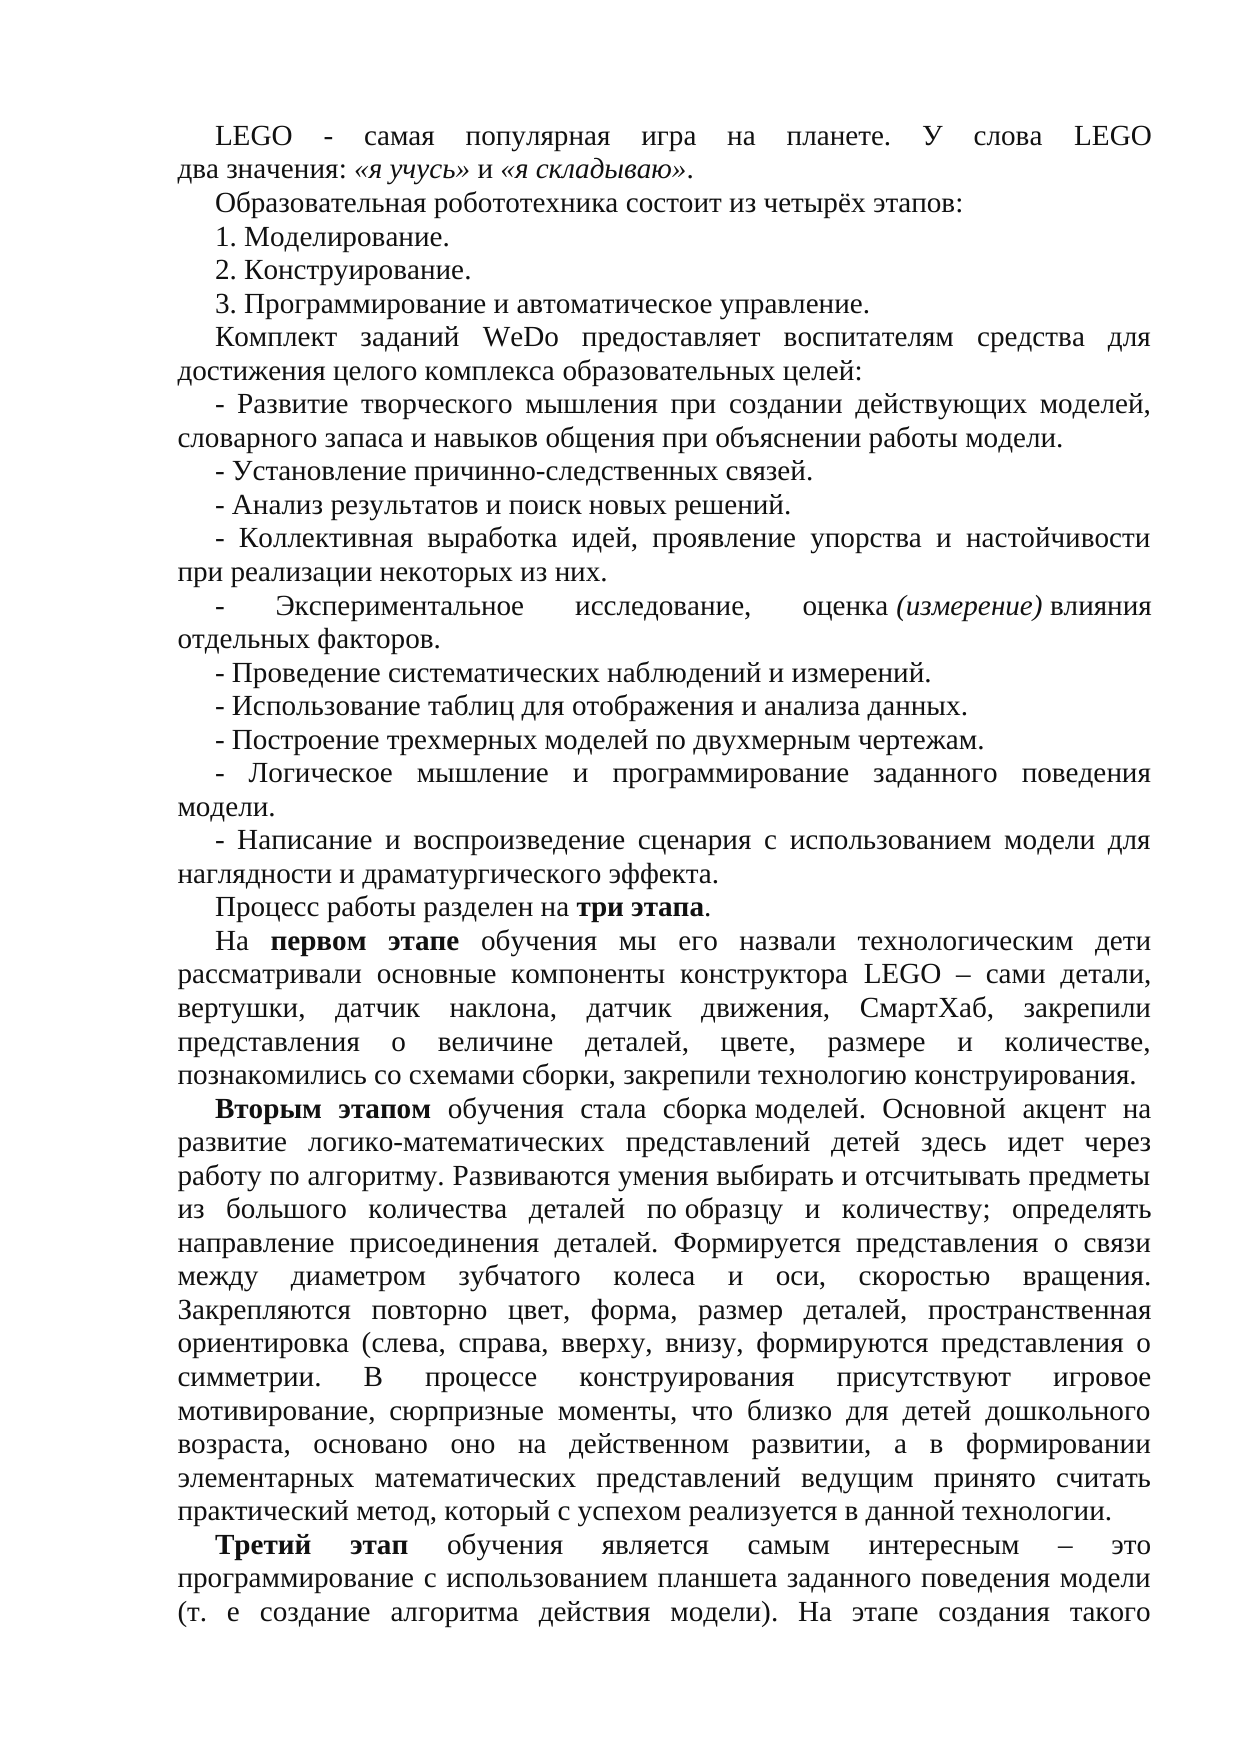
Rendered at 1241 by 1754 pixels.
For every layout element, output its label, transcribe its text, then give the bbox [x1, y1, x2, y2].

text - Логическое мышление и программирование заданного поведения модели. [177, 755, 1152, 822]
text - Проведение систематических наблюдений и измерений. [177, 655, 1152, 688]
text 3. Программирование и автоматическое управление. [177, 286, 1152, 319]
text LEGO - самая популярная игра на планете. У слова LEGO два значения: «я учусь» и «я складываю». [177, 118, 1152, 185]
text - Экспериментальное исследование, оценка (измерение) влияния отдельных факторов. [177, 588, 1152, 655]
text - Использование таблиц для отображения и анализа данных. [177, 688, 1152, 722]
text - Развитие творческого мышления при создании действующих моделей, словарного запаса и навыков общения при объяснении работы модели. [177, 386, 1152, 453]
text - Установление причинно-следственных связей. [177, 453, 1152, 487]
text - Написание и воспроизведение сценария с использованием модели для наглядности и драматургического эффекта. [177, 822, 1152, 889]
text 2. Конструирование. [177, 252, 1152, 286]
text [177, 1527, 1152, 1627]
text - Анализ результатов и поиск новых решений. [177, 487, 1152, 521]
text На первом этапе обучения мы его назвали технологическим дети рассматривали основные компоненты конструктора LEGO – сами детали, вертушки, датчик наклона, датчик движения, СмартХаб, закрепили представления о величине деталей, цвете, размере и количестве, познакомились со схемами сборки, закрепили технологию конструирования. [177, 923, 1152, 1091]
text Комплект заданий WeDo предоставляет воспитателям средства для достижения целого комплекса образовательных целей: [177, 319, 1152, 386]
text Вторым этапом обучения стала сборка моделей. Основной акцент на развитие логико-математических представлений детей здесь идет через работу по алгоритму. Развиваются умения выбирать и отсчитывать предметы из большого количества деталей по образцу и количеству; определять направление присоединения деталей. Формируется представления о связи между диаметром зубчатого колеса и оси, скоростью вращения. Закрепляются повторно цвет, форма, размер деталей, пространственная ориентировка (слева, справа, вверху, внизу, формируются представления о симметрии. В процессе конструирования присутствуют игровое мотивирование, сюрпризные моменты, что близко для детей дошкольного возраста, основано оно на действенном развитии, а в формировании элементарных математических представлений ведущим принято считать практический метод, который с успехом реализуется в данной технологии. [177, 1091, 1152, 1527]
text Образовательная робототехника состоит из четырёх этапов: [177, 185, 1152, 219]
text - Коллективная выработка идей, проявление упорства и настойчивости при реализации некоторых из них. [177, 521, 1152, 588]
text - Построение трехмерных моделей по двухмерным чертежам. [177, 722, 1152, 755]
text Процесс работы разделен на три этапа. [177, 889, 1152, 923]
text 1. Моделирование. [177, 219, 1152, 252]
